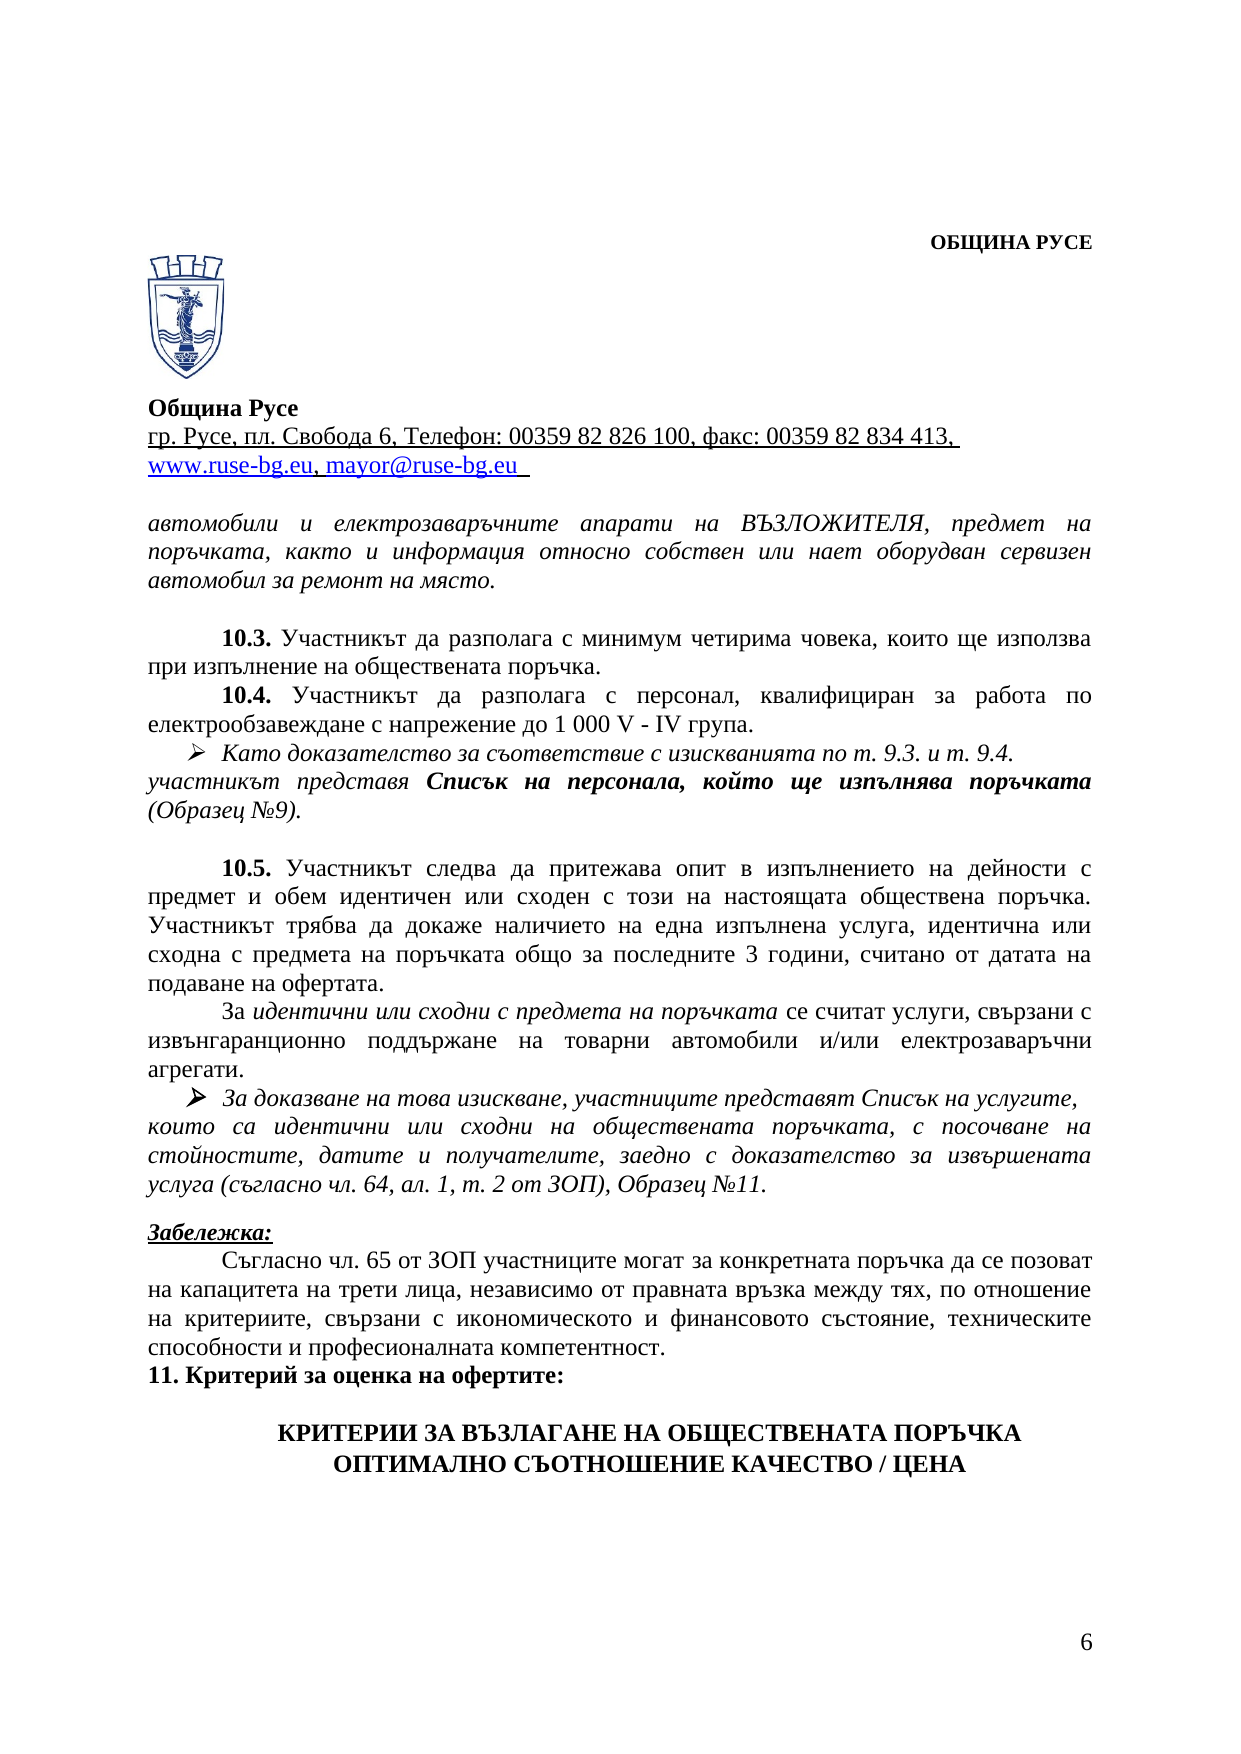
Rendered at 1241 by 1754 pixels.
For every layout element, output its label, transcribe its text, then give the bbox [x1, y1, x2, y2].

text 10.5. Участникът следва да притежава опит в изпълнението на дейности с предмет и обем идентичен или сходен с този на настоящата обществена поръчка. Участникът трябва да докаже наличието на една изпълнена услуга, идентична или сходна с предмета на поръчката общо за последните 3 години, считано от датата на подаване на офертата. [148, 853, 1092, 996]
text които са идентични или сходни на обществената поръчката, с посочване на стойностите, датите и получателите, заедно с доказателство за извършената услуга (съгласно чл. 64, ал. 1, т. 2 от ЗОП), Образец №11. [148, 1111, 1092, 1198]
picture [147, 255, 225, 379]
text 10.3. Участникът да разполага с минимум четирима човека, които ще използва при изпълнение на обществената поръчка. [148, 623, 1092, 680]
text 10.4. Участникът да разполага с персонал, квалифициран за работа по електрообзавеждане с напрежение до 1 000 V - ІV група. [148, 680, 1092, 738]
list Като доказателство за съответствие с изискванията по т. 9.3. и т. 9.4. [177, 738, 1092, 766]
text оптимално съотношение качество / цена [148, 1449, 1092, 1478]
text Забележка: [148, 1222, 1092, 1246]
text 11. Критерий за оценка на офертите: [148, 1361, 1092, 1389]
text участникът представя Списък на персонала, който ще изпълнява поръчката (Образец №9). [148, 766, 1092, 824]
text Съгласно чл. 65 от ЗОП участниците могат за конкретната поръчка да се позоват на капацитета на трети лица, независимо от правната връзка между тях, по отношение на критериите, свързани с икономическото и финансовото състояние, техническите способности и професионалната компетентност. [148, 1246, 1092, 1361]
text КРИТЕРИИ ЗА ВЪЗЛАГАНЕ НА ОБЩЕСТВЕНАТА ПОРЪЧКА [148, 1418, 1092, 1447]
text За идентични или сходни с предмета на поръчката се считат услуги, свързани с извънгаранционно поддържане на товарни автомобили и/или електрозаваръчни агрегати. [148, 996, 1092, 1083]
list За доказване на това изискване, участниците представят Списък на услугите, [185, 1083, 1092, 1111]
